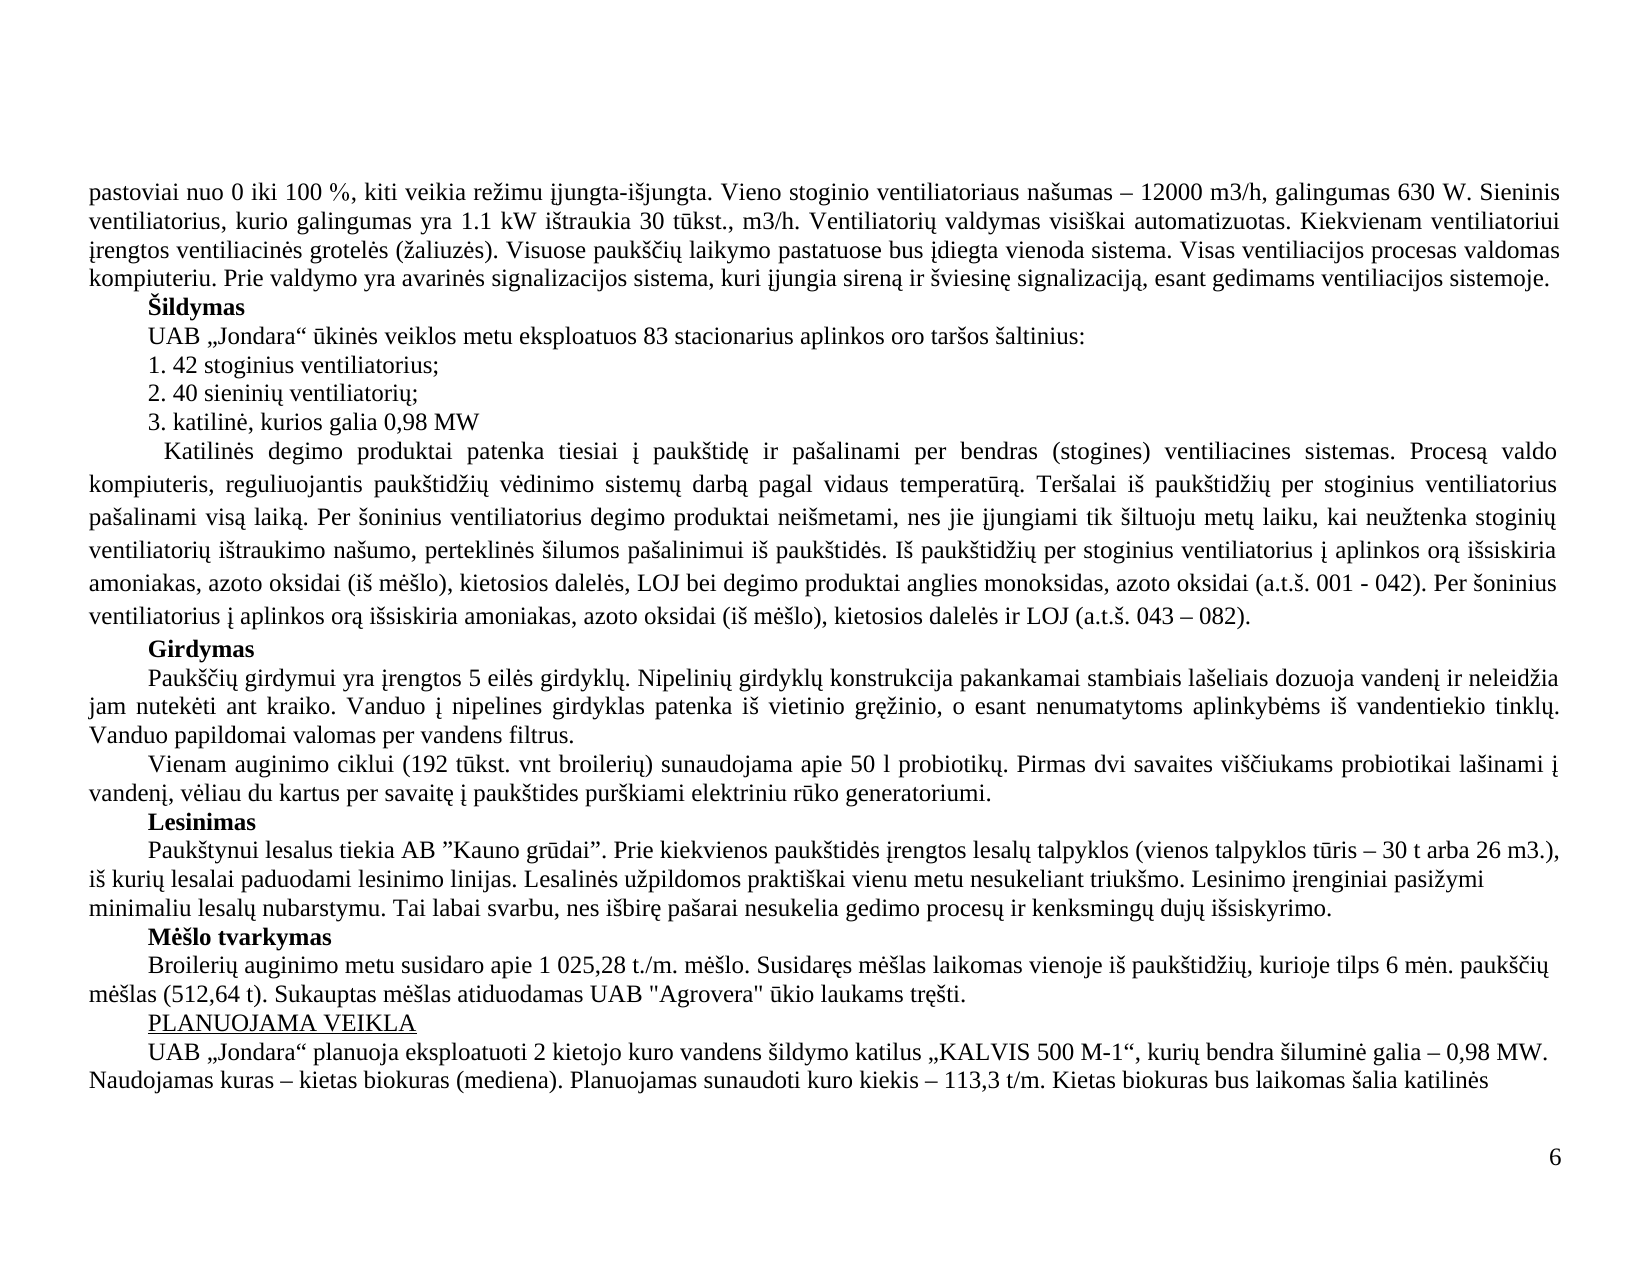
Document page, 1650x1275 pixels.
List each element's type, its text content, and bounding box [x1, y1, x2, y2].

text 1. 42 stoginius ventiliatorius; [89, 350, 1561, 378]
text Mėšlo tvarkymas [89, 922, 1561, 950]
text 3. katilinė, kurios galia 0,98 MW [89, 407, 1561, 436]
text UAB „Jondara“ ūkinės veiklos metu eksploatuos 83 stacionarius aplinkos oro taršos šaltinius: [89, 321, 1561, 350]
text Katilinės degimo produktai patenka tiesiai į paukštidę ir pašalinami per bendras (stogines) ventiliacines sistemas. Procesą valdo kompiuteris, reguliuojantis paukštidžių vėdinimo sistemų darbą pagal vidaus temperatūrą. Teršalai iš paukštidžių per stoginius ventiliatorius pašalinami visą laiką. Per šoninius ventiliatorius degimo produktai neišmetami, nes jie įjungiami tik šiltuoju metų laiku, kai neužtenka stoginių ventiliatorių ištraukimo našumo, perteklinės šilumos pašalinimui iš paukštidės. Iš paukštidžių per stoginius ventiliatorius į aplinkos orą išsiskiria amoniakas, azoto oksidai (iš mėšlo), kietosios dalelės, LOJ bei degimo produktai anglies monoksidas, azoto oksidai (a.t.š. 001 - 042). Per šoninius ventiliatorius į aplinkos orą išsiskiria amoniakas, azoto oksidai (iš mėšlo), kietosios dalelės ir LOJ (a.t.š. 043 – 082). [89, 436, 1558, 630]
text 2. 40 sieninių ventiliatorių; [89, 378, 1561, 407]
text Broilerių auginimo metu susidaro apie 1 025,28 t./m. mėšlo. Susidaręs mėšlas laikomas vienoje iš paukštidžių, kurioje tilps 6 mėn. paukščių mėšlas (512,64 t). Sukauptas mėšlas atiduodamas UAB "Agrovera" ūkio laukams tręšti. [89, 950, 1561, 1008]
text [89, 177, 1561, 292]
text Girdymas [89, 634, 1561, 663]
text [89, 1037, 1561, 1094]
text PLANUOJAMA VEIKLA [89, 1008, 1561, 1037]
text Vienam auginimo ciklui (192 tūkst. vnt broilerių) sunaudojama apie 50 l probiotikų. Pirmas dvi savaites viščiukams probiotikai lašinami į vandenį, vėliau du kartus per savaitę į paukštides purškiami elektriniu rūko generatoriumi. [89, 749, 1561, 807]
text Šildymas [89, 292, 1561, 321]
text Lesinimas [89, 807, 1561, 835]
text Paukštynui lesalus tiekia AB ”Kauno grūdai”. Prie kiekvienos paukštidės įrengtos lesalų talpyklos (vienos talpyklos tūris – 30 t arba 26 m3.), iš kurių lesalai paduodami lesinimo linijas. Lesalinės užpildomos praktiškai vienu metu nesukeliant triukšmo. Lesinimo įrenginiai pasižymi minimaliu lesalų nubarstymu. Tai labai svarbu, nes išbirę pašarai nesukelia gedimo procesų ir kenksmingų dujų išsiskyrimo. [89, 835, 1561, 922]
text Paukščių girdymui yra įrengtos 5 eilės girdyklų. Nipelinių girdyklų konstrukcija pakankamai stambiais lašeliais dozuoja vandenį ir neleidžia jam nutekėti ant kraiko. Vanduo į nipelines girdyklas patenka iš vietinio gręžinio, o esant nenumatytoms aplinkybėms iš vandentiekio tinklų. Vanduo papildomai valomas per vandens filtrus. [89, 663, 1561, 749]
